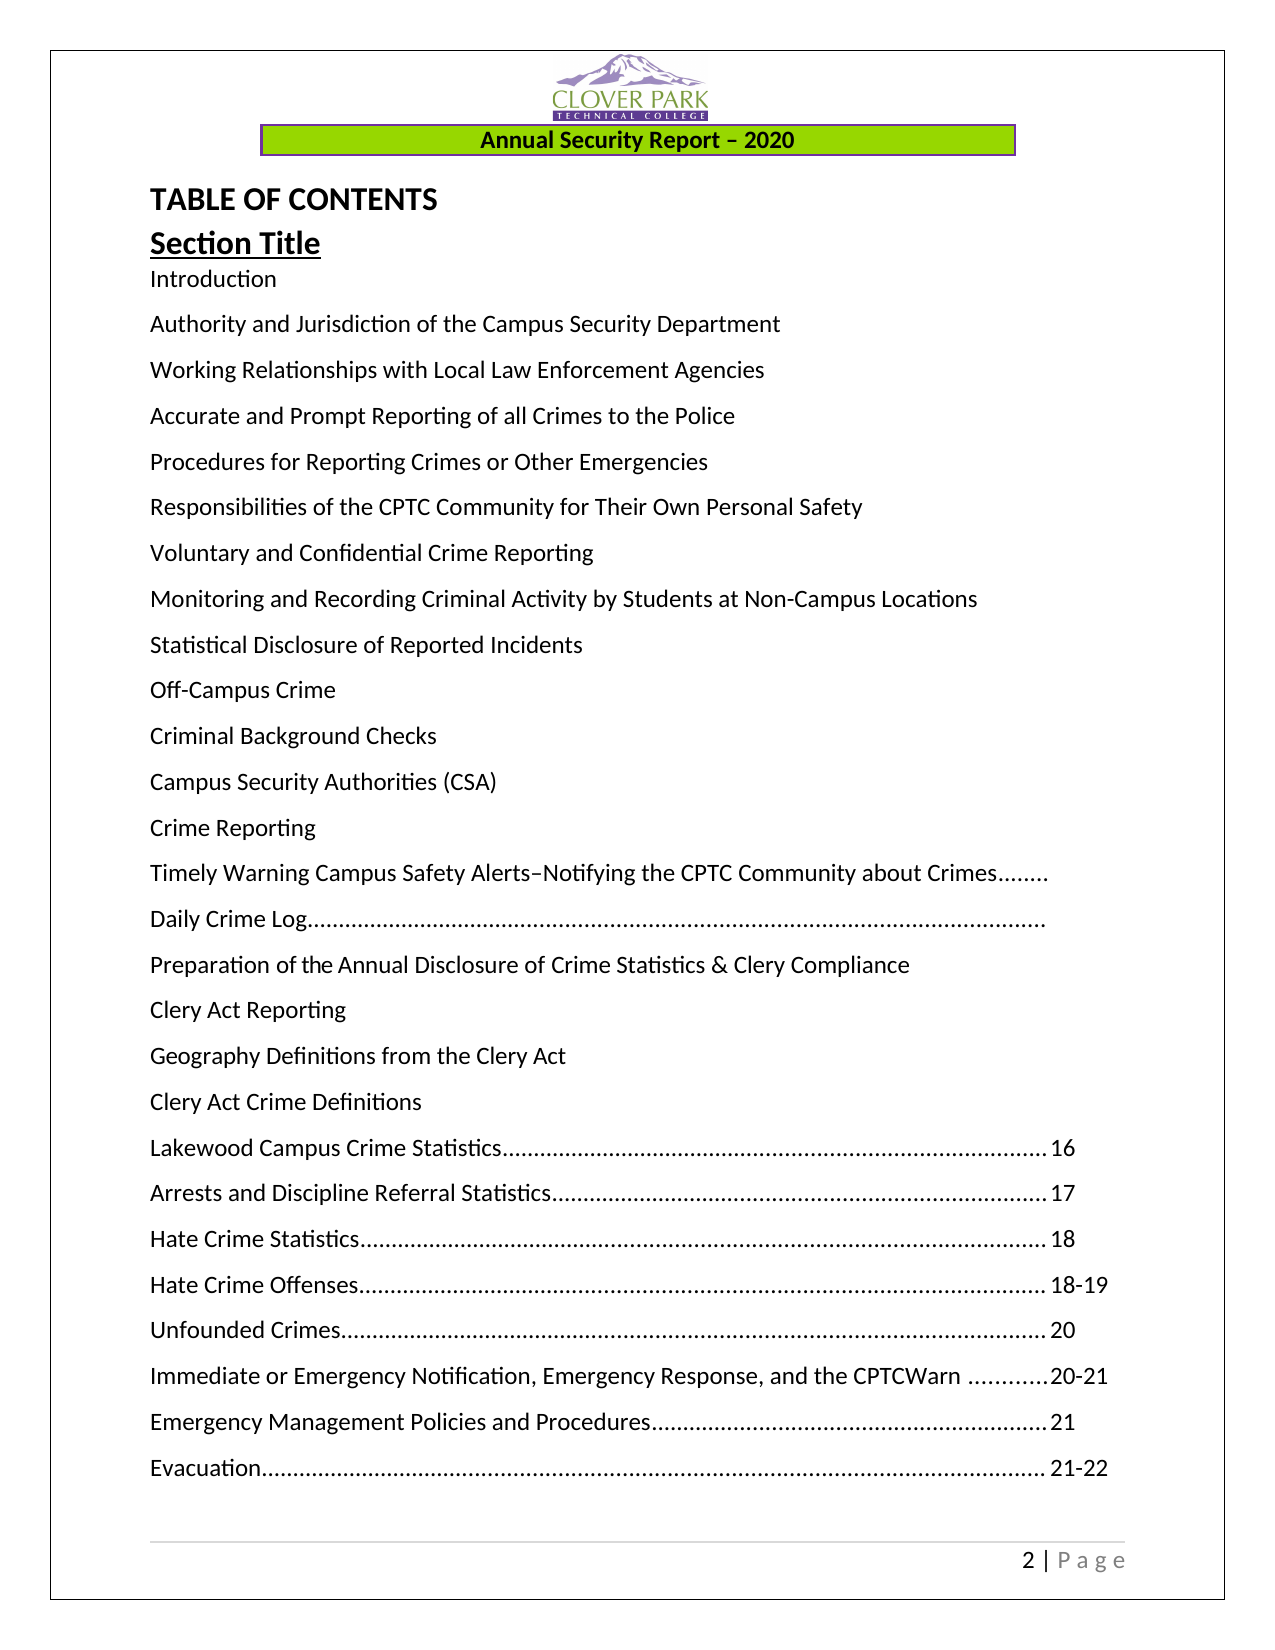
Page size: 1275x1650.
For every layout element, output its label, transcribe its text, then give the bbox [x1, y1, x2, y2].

text Hate Crime Statistics 18 [150, 1223, 1125, 1254]
subtitle TABLE OF CONTENTS [150, 178, 1125, 219]
text Section Title Page(s) [150, 222, 1125, 263]
text Daily Crime Log 11 [150, 903, 1125, 934]
text Crime Reporting 9 [150, 812, 1125, 842]
text Timely Warning Campus Safety Alerts–Notifying the CPTC Community about Crimes 9-11 [150, 857, 1125, 888]
text Statistical Disclosure of Reported Incidents 8 [150, 629, 1125, 659]
text Evacuation 21-22 [150, 1452, 1125, 1482]
text Preparation of the Annual Disclosure of Crime Statistics & Clery Compliance 11-13 [150, 949, 1125, 979]
text Criminal Background Checks 8 [150, 720, 1125, 751]
text Procedures for Reporting Crimes or Other Emergencies 6-7 [150, 446, 1125, 476]
text Geography Definitions from the Clery Act 14 [150, 1040, 1125, 1071]
picture [552, 54, 708, 121]
text Clery Act Crime Definitions 15 [150, 1086, 1125, 1117]
text Campus Security Authorities (CSA) 8-9 [150, 766, 1125, 796]
text Accurate and Prompt Reporting of all Crimes to the Police 6 [150, 400, 1125, 431]
text Lakewood Campus Crime Statistics 16 [150, 1132, 1125, 1162]
text Responsibilities of the CPTC Community for Their Own Personal Safety 7 [150, 492, 1125, 522]
text Voluntary and Confidential Crime Reporting 7-8 [150, 537, 1125, 568]
text Authority and Jurisdiction of the Campus Security Department 6 [150, 309, 1125, 339]
text Monitoring and Recording Criminal Activity by Students at Non-Campus Locations 8 [150, 583, 1125, 613]
text Emergency Management Policies and Procedures 21 [150, 1406, 1125, 1437]
text Introduction 4 [150, 263, 1125, 293]
text Unfounded Crimes 20 [150, 1315, 1125, 1345]
text Off-Campus Crime 8 [150, 674, 1125, 705]
text Immediate or Emergency Notification, Emergency Response, and the CPTCWarn 20-21 [150, 1360, 1125, 1391]
text Clery Act Reporting 13-14 [150, 994, 1125, 1025]
text Hate Crime Offenses 18-19 [150, 1269, 1125, 1299]
text Arrests and Discipline Referral Statistics 17 [150, 1177, 1125, 1208]
text Working Relationships with Local Law Enforcement Agencies 6 [150, 354, 1125, 385]
